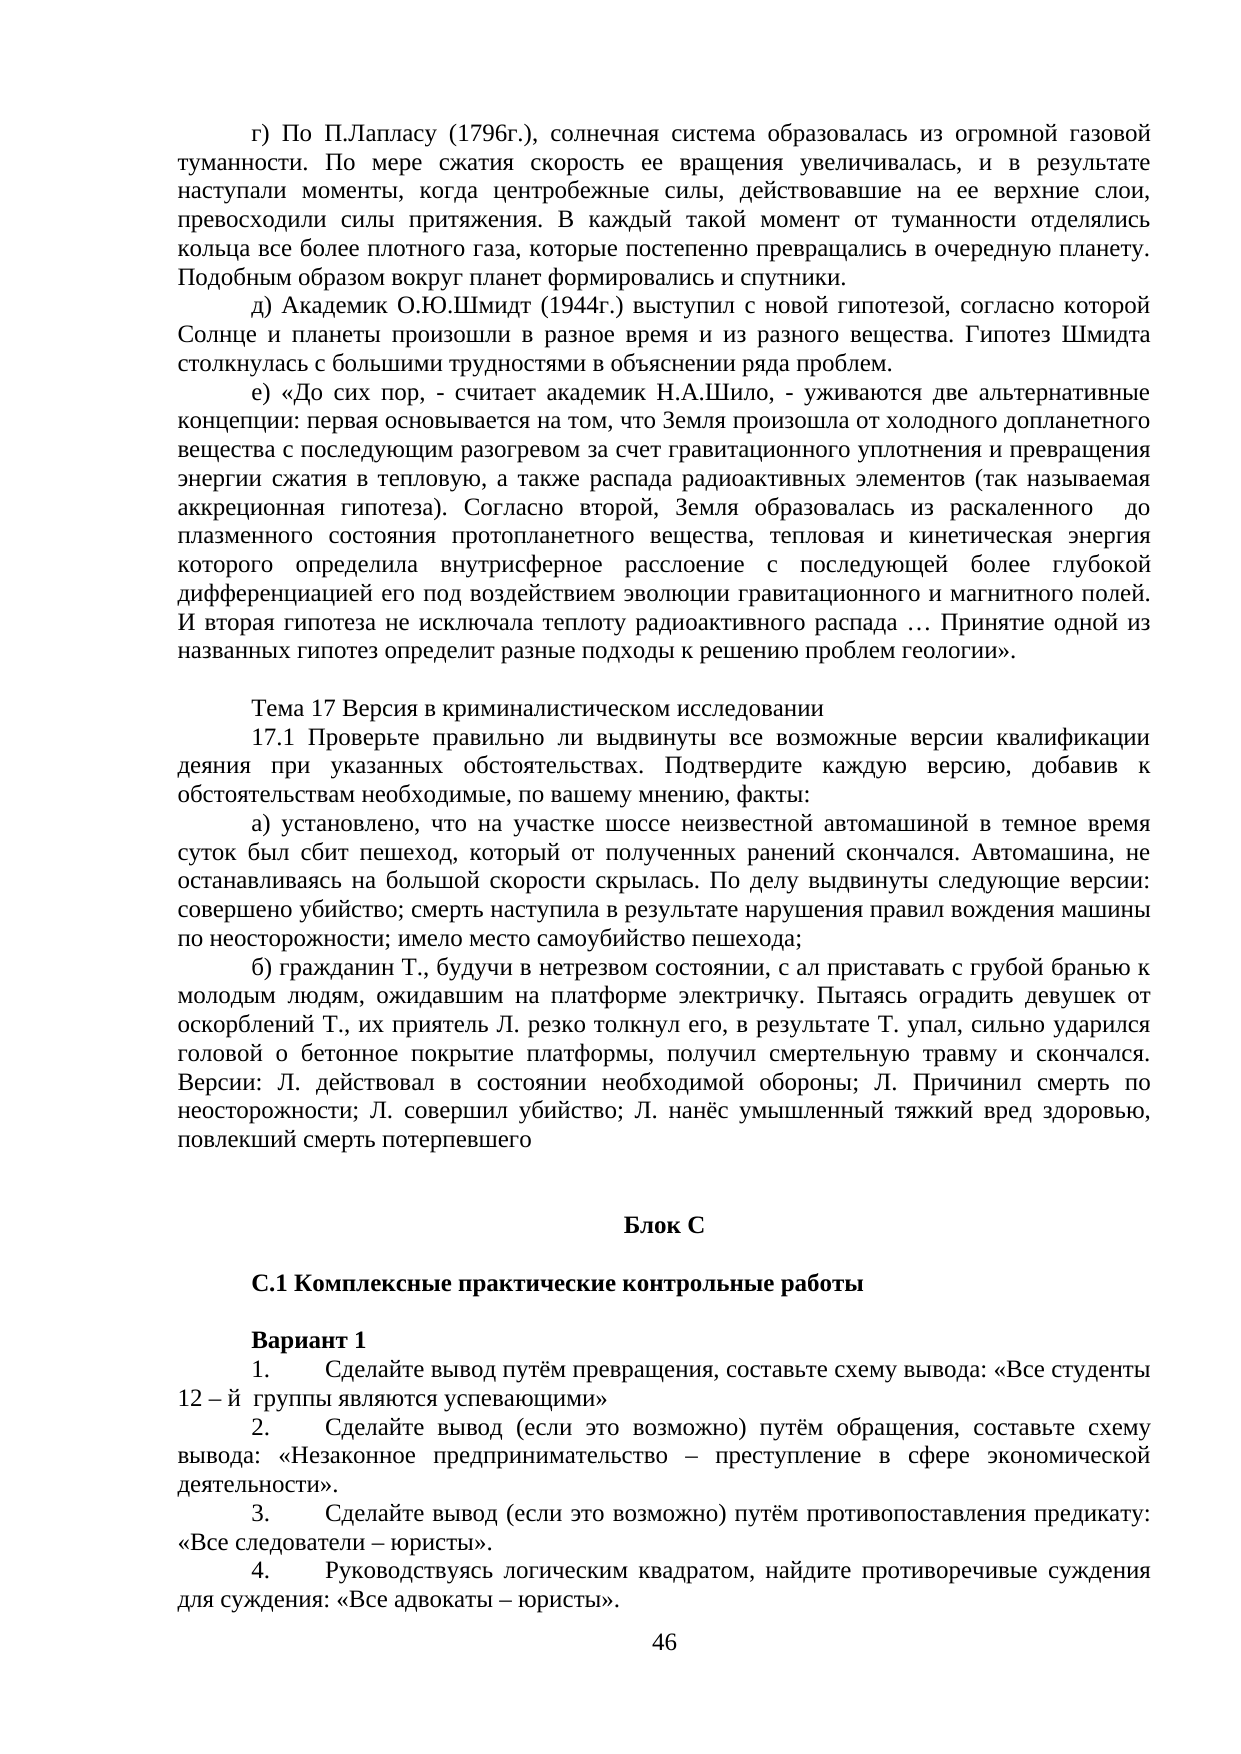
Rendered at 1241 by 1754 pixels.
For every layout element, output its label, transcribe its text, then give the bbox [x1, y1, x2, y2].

text а) установлено, что на участке шоссе неизвестной автомашиной в темное время суток был сбит пешеход, который от полученных ранений скончался. Автомашина, не останавливаясь на большой скорости скрылась. По делу выдвинуты следующие версии: совершено убийство; смерть наступила в результате нарушения правил вождения машины по неосторожности; имело место самоубийство пешехода; [177, 808, 1152, 952]
text Блок С [177, 1211, 1152, 1239]
text С.1 Комплексные практические контрольные работы [177, 1268, 1152, 1297]
text Тема 17 Версия в криминалистическом исследовании [177, 693, 1152, 722]
text 17.1 Проверьте правильно ли выдвинуты все возможные версии квалификации деяния при указанных обстоятельствах. Подтвердите каждую версию, добавив к обстоятельствам необходимые, по вашему мнению, факты: [177, 722, 1152, 808]
text б) гражданин Т., будучи в нетрезвом состоянии, с ал приставать с грубой бранью к молодым людям, ожидавшим на платформе электричку. Пытаясь оградить девушек от оскорблений Т., их приятель Л. резко толкнул его, в результате Т. упал, сильно ударился головой о бетонное покрытие платформы, получил смертельную травму и скончался. Версии: Л. действовал в состоянии необходимой обороны; Л. Причинил смерть по неосторожности; Л. совершил убийство; Л. нанёс умышленный тяжкий вред здоровью, повлекший смерть потерпевшего [177, 952, 1152, 1153]
list Сделайте вывод путём превращения, составьте схему вывода: «Все студенты 12 – й группы являются успевающими» [177, 1354, 1152, 1412]
list Руководствуясь логическим квадратом, найдите противоречивые суждения для суждения: «Все адвокаты – юристы». [177, 1556, 1152, 1613]
list Сделайте вывод (если это возможно) путём обращения, составьте схему вывода: «Незаконное предпринимательство – преступление в сфере экономической деятельности». [177, 1412, 1152, 1498]
list Сделайте вывод (если это возможно) путём противопоставления предикату: «Все следователи – юристы». [177, 1498, 1152, 1556]
text е) «До сих пор, - считает академик Н.А.Шило, - уживаются две альтернативные концепции: первая основывается на том, что Земля произошла от холодного допланетного вещества с последующим разогревом за счет гравитационного уплотнения и превращения энергии сжатия в тепловую, а также распада радиоактивных элементов (так называемая аккреционная гипотеза). Согласно второй, Земля образовалась из раскаленного до плазменного состояния протопланетного вещества, тепловая и кинетическая энергия которого определила внутрисферное расслоение с последующей более глубокой дифференциацией его под воздействием эволюции гравитационного и магнитного полей. И вторая гипотеза не исключала теплоту радиоактивного распада … Принятие одной из названных гипотез определит разные подходы к решению проблем геологии». [177, 377, 1152, 664]
text д) Академик О.Ю.Шмидт (1944г.) выступил с новой гипотезой, согласно которой Солнце и планеты произошли в разное время и из разного вещества. Гипотез Шмидта столкнулась с большими трудностями в объяснении ряда проблем. [177, 291, 1152, 377]
text г) По П.Лапласу (1796г.), солнечная система образовалась из огромной газовой туманности. По мере сжатия скорость ее вращения увеличивалась, и в результате наступали моменты, когда центробежные силы, действовавшие на ее верхние слои, превосходили силы притяжения. В каждый такой момент от туманности отделялись кольца все более плотного газа, которые постепенно превращались в очередную планету. Подобным образом вокруг планет формировались и спутники. [177, 118, 1152, 291]
text Вариант 1 [177, 1326, 1152, 1354]
